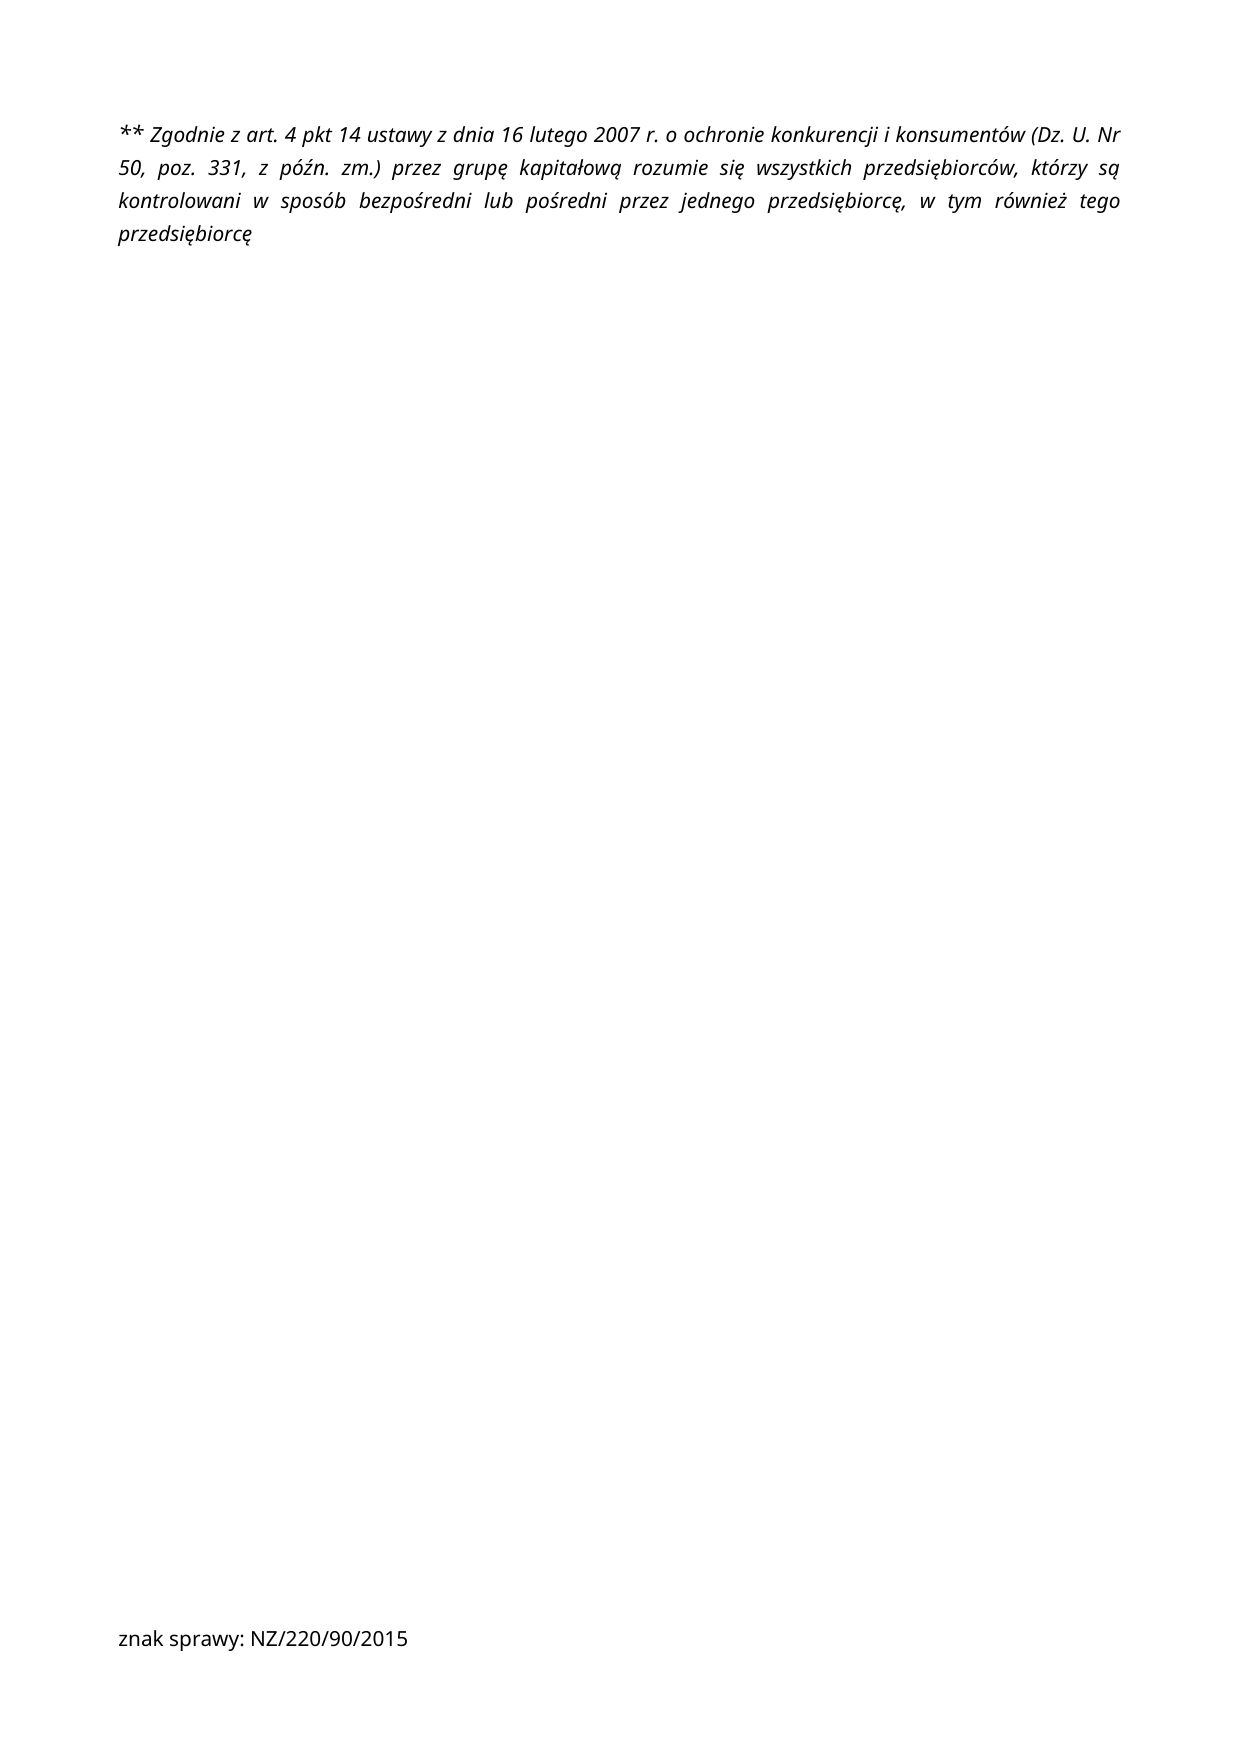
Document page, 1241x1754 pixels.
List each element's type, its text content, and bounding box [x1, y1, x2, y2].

text ** Zgodnie z art. 4 pkt 14 ustawy z dnia 16 lutego 2007 r. o ochronie konkurencji i konsumentów (Dz. U. Nr 50, poz. 331, z późn. zm.) przez grupę kapitałową rozumie się wszystkich przedsiębiorców, którzy są kontrolowani w sposób bezpośredni lub pośredni przez jednego przedsiębiorcę, w tym również tego przedsiębiorcę [118, 118, 1122, 247]
